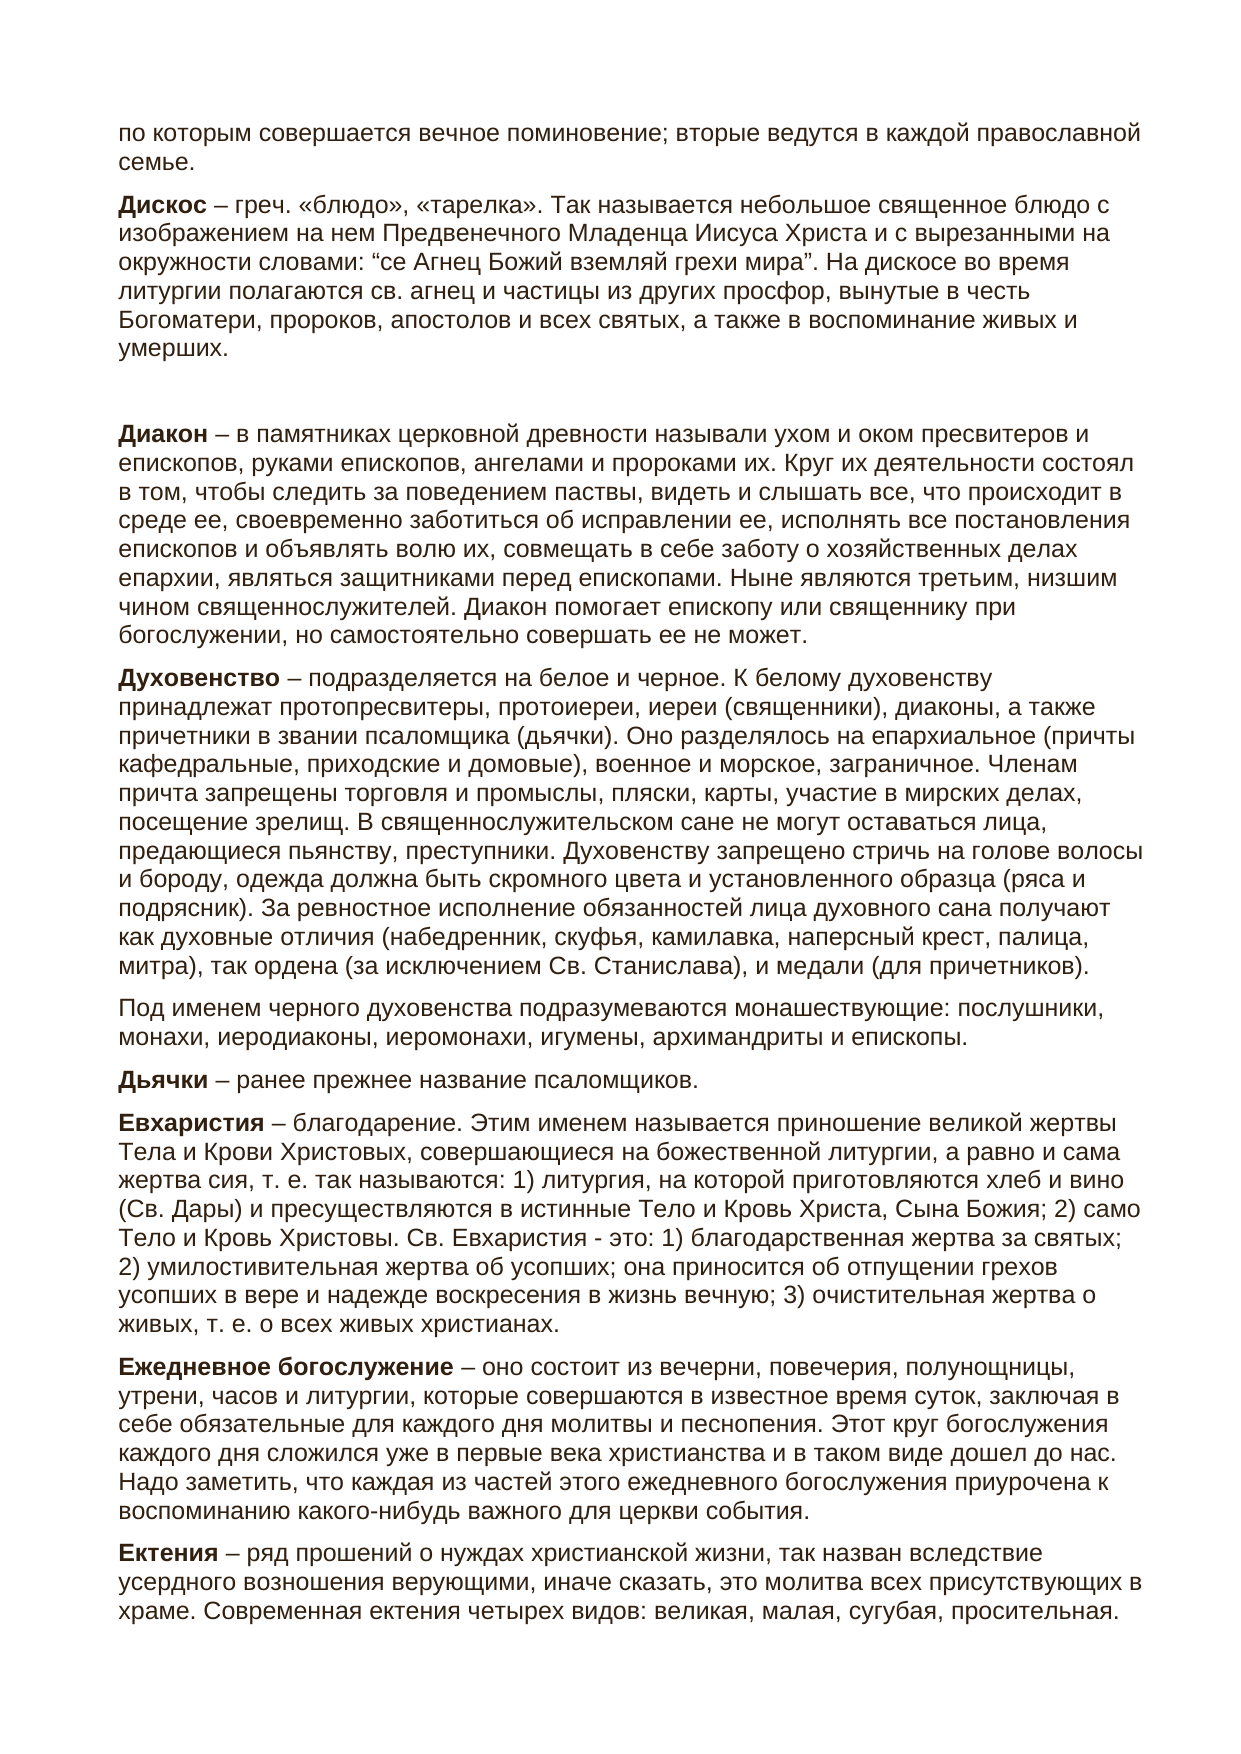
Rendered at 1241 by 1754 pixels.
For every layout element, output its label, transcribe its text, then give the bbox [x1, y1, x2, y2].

text Ектения – ряд прошений о нуждах христианской жизни, так назван вследствие усердного возношения верующими, иначе сказать, это молитва всех присутствующих в храме. Современная ектения четырех видов: великая, малая, сугубая, просительная. [118, 1538, 1152, 1625]
text Ежедневное богослужение – оно состоит из вечерни, повечерия, полунощницы, утрени, часов и литургии, которые совершаются в известное время суток, заключая в себе обязательные для каждого дня молитвы и песнопения. Этот круг богослужения каждого дня сложился уже в первые века христианства и в таком виде дошел до нас. Надо заметить, что каждая из частей этого ежедневного богослужения приурочена к воспоминанию какого-нибудь важного для церкви события. [118, 1352, 1152, 1524]
text Диакон – в памятниках церковной древности называли ухом и оком пресвитеров и епископов, руками епископов, ангелами и пророками их. Круг их деятельности состоял в том, чтобы следить за поведением паствы, видеть и слышать все, что происходит в среде ее, своевременно заботиться об исправлении ее, исполнять все постановления епископов и объявлять волю их, совмещать в себе заботу о хозяйственных делах епархии, являться защитниками перед епископами. Ныне являются третьим, низшим чином священнослужителей. Диакон помогает епископу или священнику при богослужении, но самостоятельно совершать ее не может. [118, 419, 1152, 649]
text Дьячки – ранее прежнее название псаломщиков. [118, 1065, 1152, 1094]
text Дискос – греч. «блюдо», «тарелка». Так называется небольшое священное блюдо с изображением на нем Предвенечного Младенца Иисуса Христа и с вырезанными на окружности словами: “се Агнец Божий вземляй грехи мира”. На дискосе во время литургии полагаются св. агнец и частицы из других просфор, вынутые в честь Богоматери, пророков, апостолов и всех святых, а также в воспоминание живых и умерших. [118, 190, 1152, 362]
text Под именем черного духовенства подразумеваются монашествующие: послушники, монахи, иеродиаконы, иеромонахи, игумены, архимандриты и епископы. [118, 993, 1152, 1051]
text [118, 118, 1152, 176]
text Евхаристия – благодарение. Этим именем называется приношение великой жертвы Тела и Крови Христовых, совершающиеся на божественной литургии, а равно и сама жертва сия, т. е. так называются: 1) литургия, на которой приготовляются хлеб и вино (Св. Дары) и пресуществляются в истинные Тело и Кровь Христа, Сына Божия; 2) само Тело и Кровь Христовы. Св. Евхаристия - это: 1) благодарственная жертва за святых; 2) умилостивительная жертва об усопших; она приносится об отпущении грехов усопших в вере и надежде воскресения в жизнь вечную; 3) очистительная жертва о живых, т. е. о всех живых христианах. [118, 1108, 1152, 1338]
text Духовенство – подразделяется на белое и черное. К белому духовенству принадлежат протопресвитеры, протоиереи, иереи (священники), диаконы, а также причетники в звании псаломщика (дьячки). Оно разделялось на епархиальное (причты кафедральные, приходские и домовые), военное и морское, заграничное. Членам причта запрещены торговля и промыслы, пляски, карты, участие в мирских делах, посещение зрелищ. В священнослужительском сане не могут оставаться лица, предающиеся пьянству, преступники. Духовенству запрещено стричь на голове волосы и бороду, одежда должна быть скромного цвета и установленного образца (ряса и подрясник). За ревностное исполнение обязанностей лица духовного сана получают как духовные отличия (набедренник, скуфья, камилавка, наперсный крест, палица, митра), так ордена (за исключением Св. Станислава), и медали (для причетников). [118, 663, 1152, 979]
